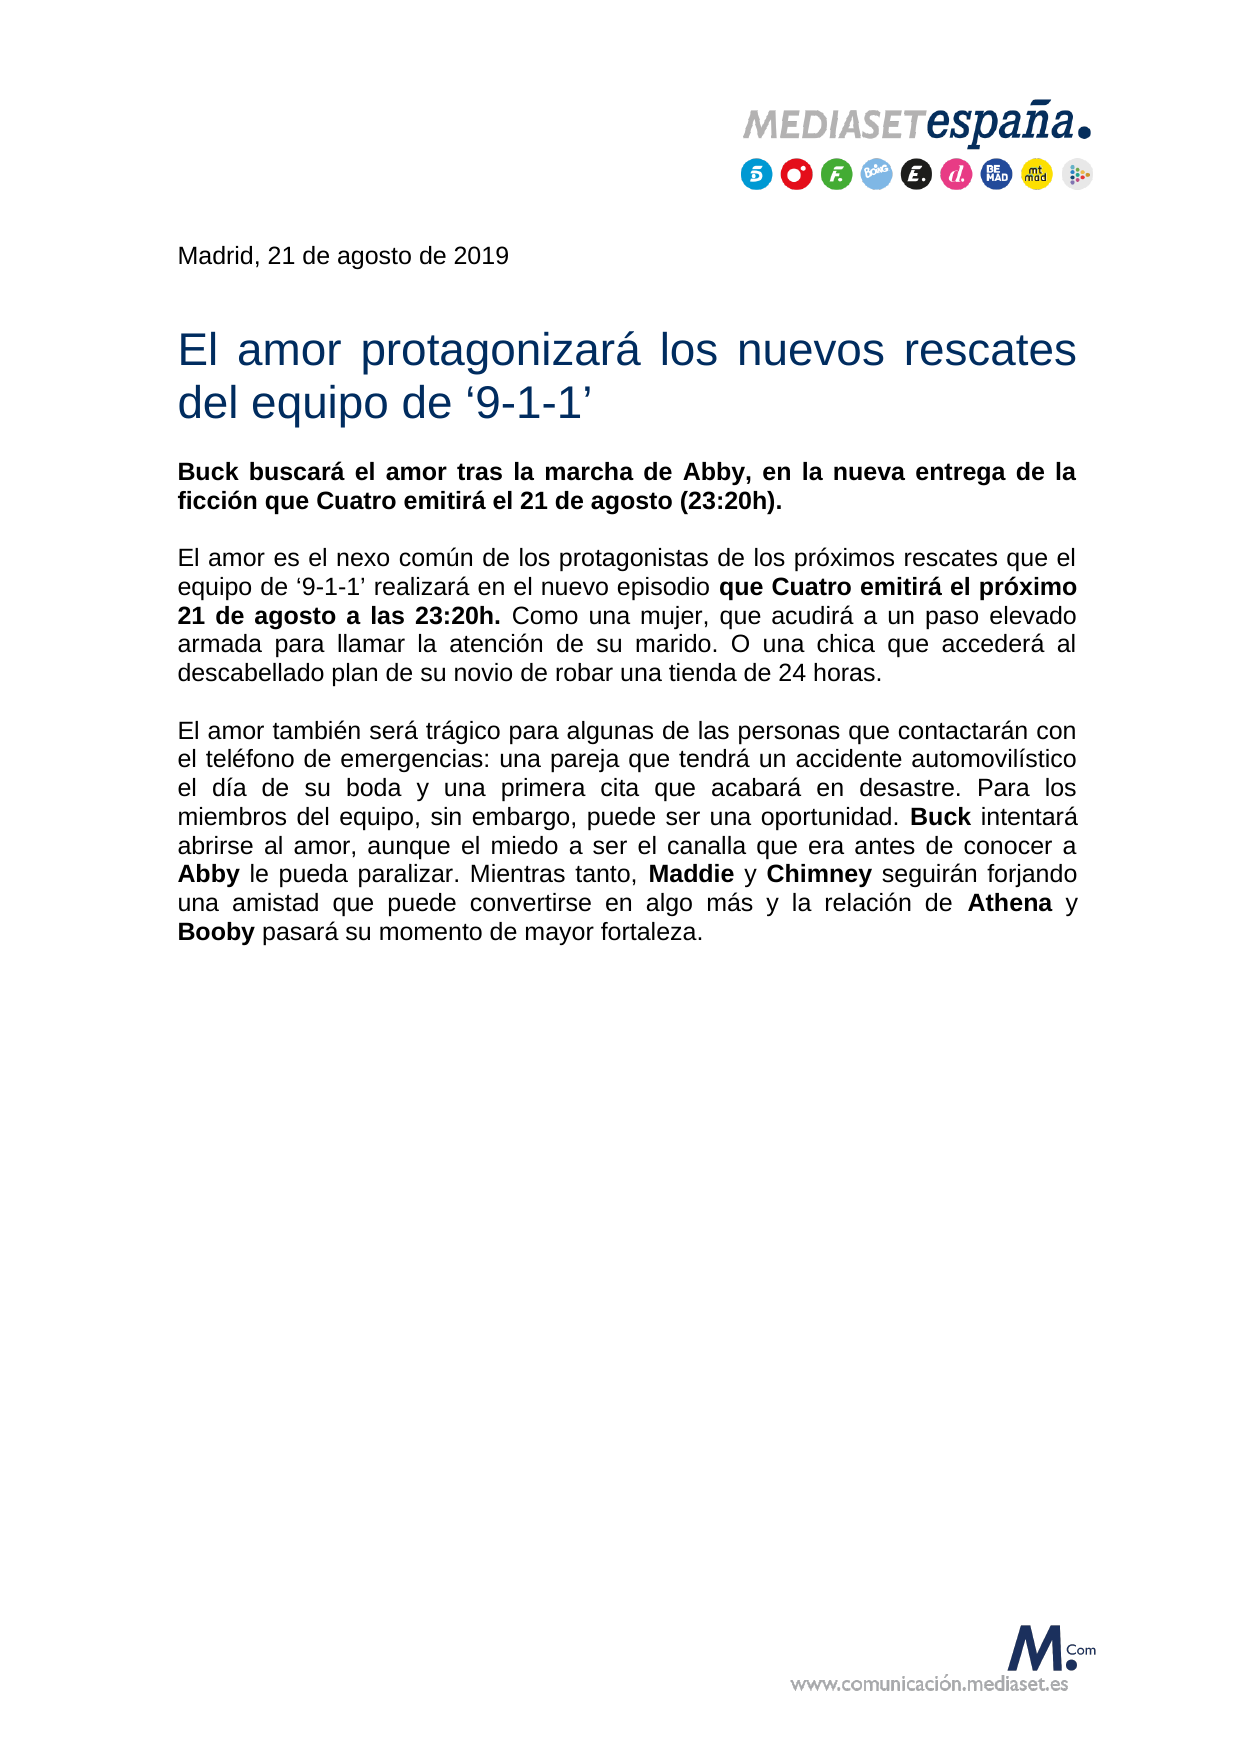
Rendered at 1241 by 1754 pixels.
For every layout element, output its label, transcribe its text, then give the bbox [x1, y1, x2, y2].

text El amor protagonizará los nuevos rescates del equipo de ‘9-1-1’ [177, 323, 1078, 428]
text El amor también será trágico para algunas de las personas que contactarán con el teléfono de emergencias: una pareja que tendrá un accidente automovilístico el día de su boda y una primera cita que acabará en desastre. Para los miembros del equipo, sin embargo, puede ser una oportunidad. Buck intentará abrirse al amor, aunque el miedo a ser el canalla que era antes de conocer a Abby le pueda paralizar. Mientras tanto, Maddie y Chimney seguirán forjando una amistad que puede convertirse en algo más y la relación de Athena y Booby pasará su momento de mayor fortaleza. [177, 716, 1078, 946]
picture [677, 88, 1159, 200]
picture [777, 1602, 1240, 1709]
text Buck buscará el amor tras la marcha de Abby, en la nueva entrega de la ficción que Cuatro emitirá el 21 de agosto (23:20h). [177, 457, 1078, 514]
text El amor es el nexo común de los protagonistas de los próximos rescates que el equipo de ‘9-1-1’ realizará en el nuevo episodio que Cuatro emitirá el próximo 21 de agosto a las 23:20h. Como una mujer, que acudirá a un paso elevado armada para llamar la atención de su marido. O una chica que accederá al descabellado plan de su novio de robar una tienda de 24 horas. [177, 543, 1078, 687]
text Madrid, 21 de agosto de 2019 [177, 241, 1063, 270]
